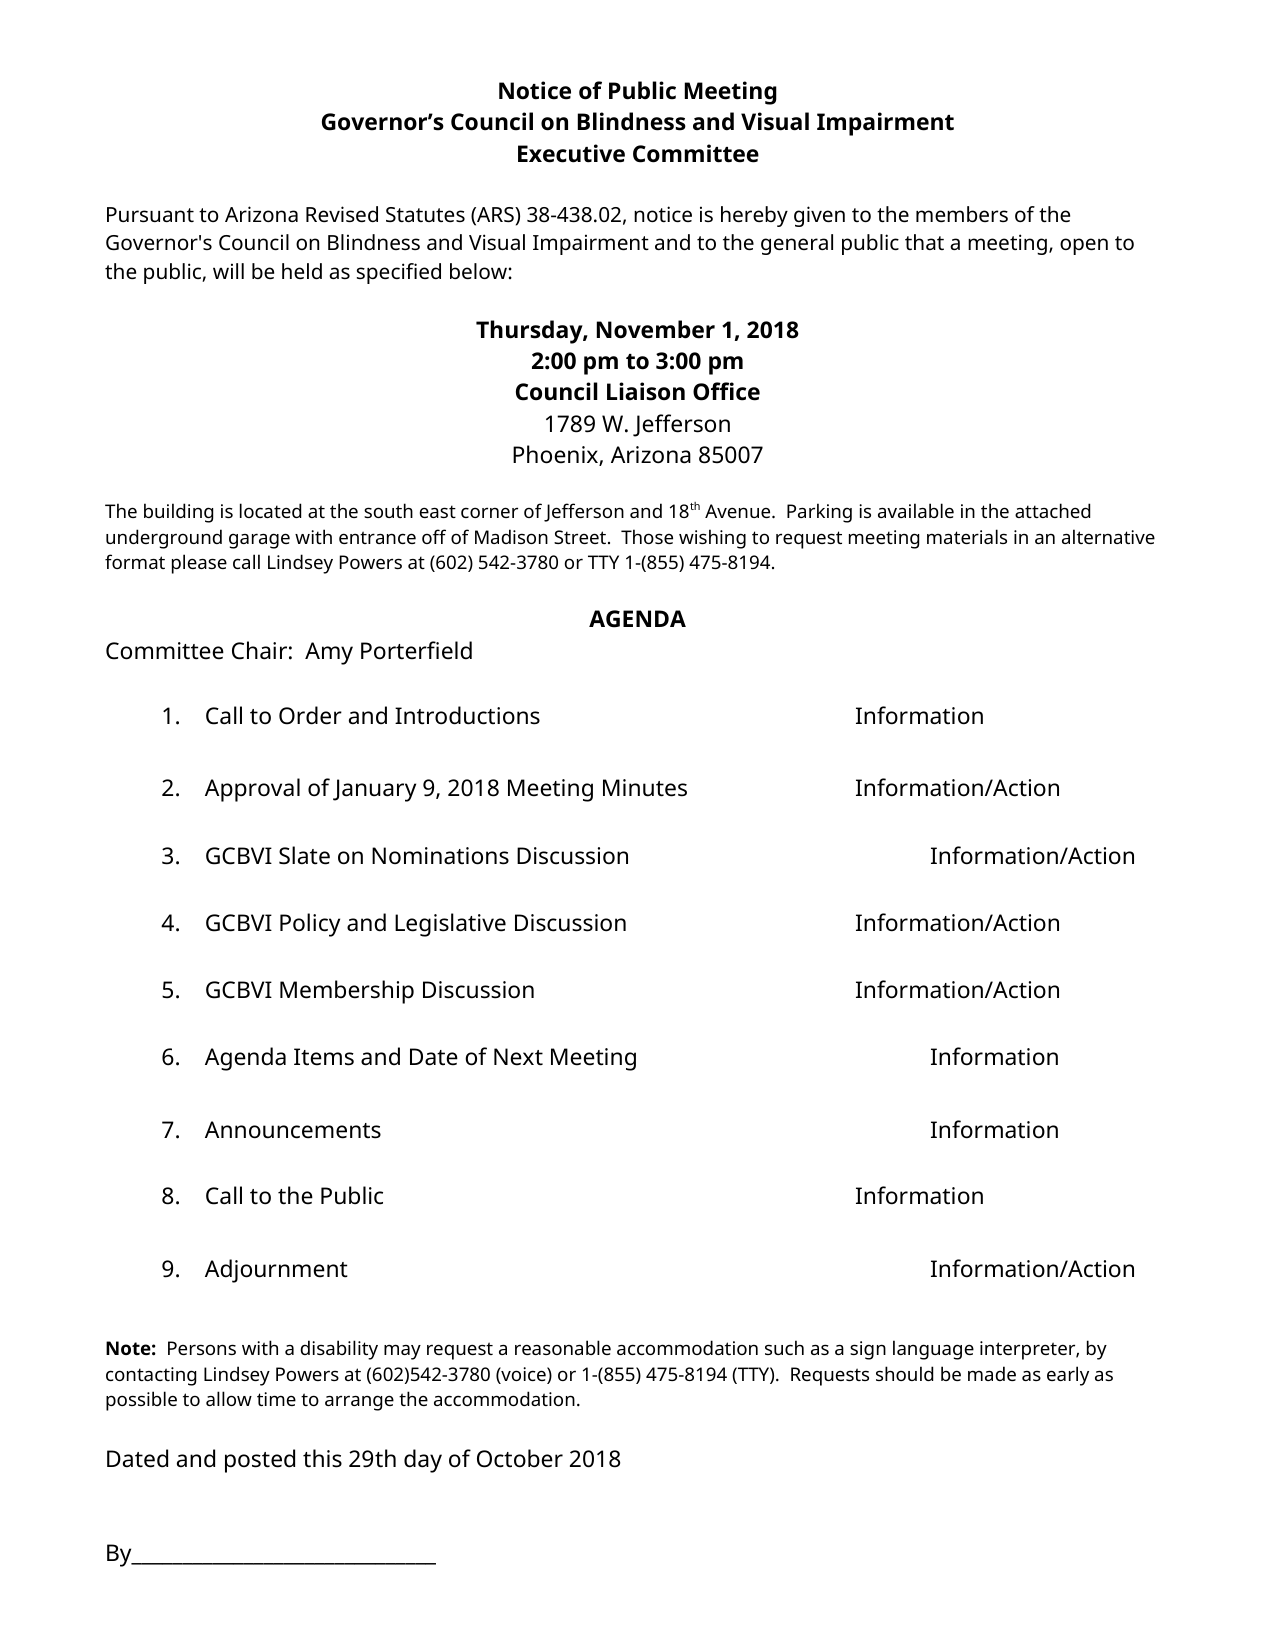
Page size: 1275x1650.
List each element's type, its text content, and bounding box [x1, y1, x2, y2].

text 2:00 pm to 3:00 pm [105, 345, 1170, 376]
text Governor’s Council on Blindness and Visual Impairment [105, 106, 1170, 137]
list Agenda Items and Date of Next Meeting Information [161, 1041, 1170, 1072]
text Thursday, November 1, 2018 [105, 314, 1170, 345]
list GCBVI Membership Discussion Information/Action [161, 974, 1170, 1005]
list Call to Order and Introductions Information [161, 700, 1170, 731]
text Dated and posted this 29th day of October 2018 [105, 1443, 1170, 1474]
text Note: Persons with a disability may request a reasonable accommodation such as a sign language interpreter, by contacting Lindsey Powers at (602)542-3780 (voice) or 1-(855) 475-8194 (TTY). Requests should be made as early as possible to allow time to arrange the accommodation. [105, 1335, 1170, 1412]
text Pursuant to Arizona Revised Statutes (ARS) 38-438.02, notice is hereby given to the members of the Governor's Council on Blindness and Visual Impairment and to the general public that a meeting, open to the public, will be held as specified below: [105, 200, 1170, 285]
text Notice of Public Meeting [105, 75, 1170, 106]
text Council Liaison Office [105, 376, 1170, 407]
text By______________________________ [105, 1537, 1170, 1568]
list Approval of January 9, 2018 Meeting Minutes Information/Action [161, 772, 1170, 804]
list GCBVI Slate on Nominations Discussion Information/Action [161, 839, 1170, 871]
list Adjournment Information/Action [161, 1253, 1170, 1284]
list GCBVI Policy and Legislative Discussion Information/Action [161, 907, 1170, 938]
list Announcements Information [161, 1114, 1170, 1145]
text The building is located at the south east corner of Jefferson and 18th Avenue. Parking is available in the attached underground garage with entrance off of Madison Street. Those wishing to request meeting materials in an alternative format please call Lindsey Powers at (602) 542-3780 or TTY 1-(855) 475-8194. [105, 498, 1170, 575]
text Executive Committee [105, 137, 1170, 169]
list Call to the Public Information [161, 1180, 1170, 1211]
text AGENDA [105, 603, 1170, 635]
text Committee Chair: Amy Porterfield [105, 635, 1170, 666]
text 1789 W. Jefferson [105, 407, 1170, 439]
